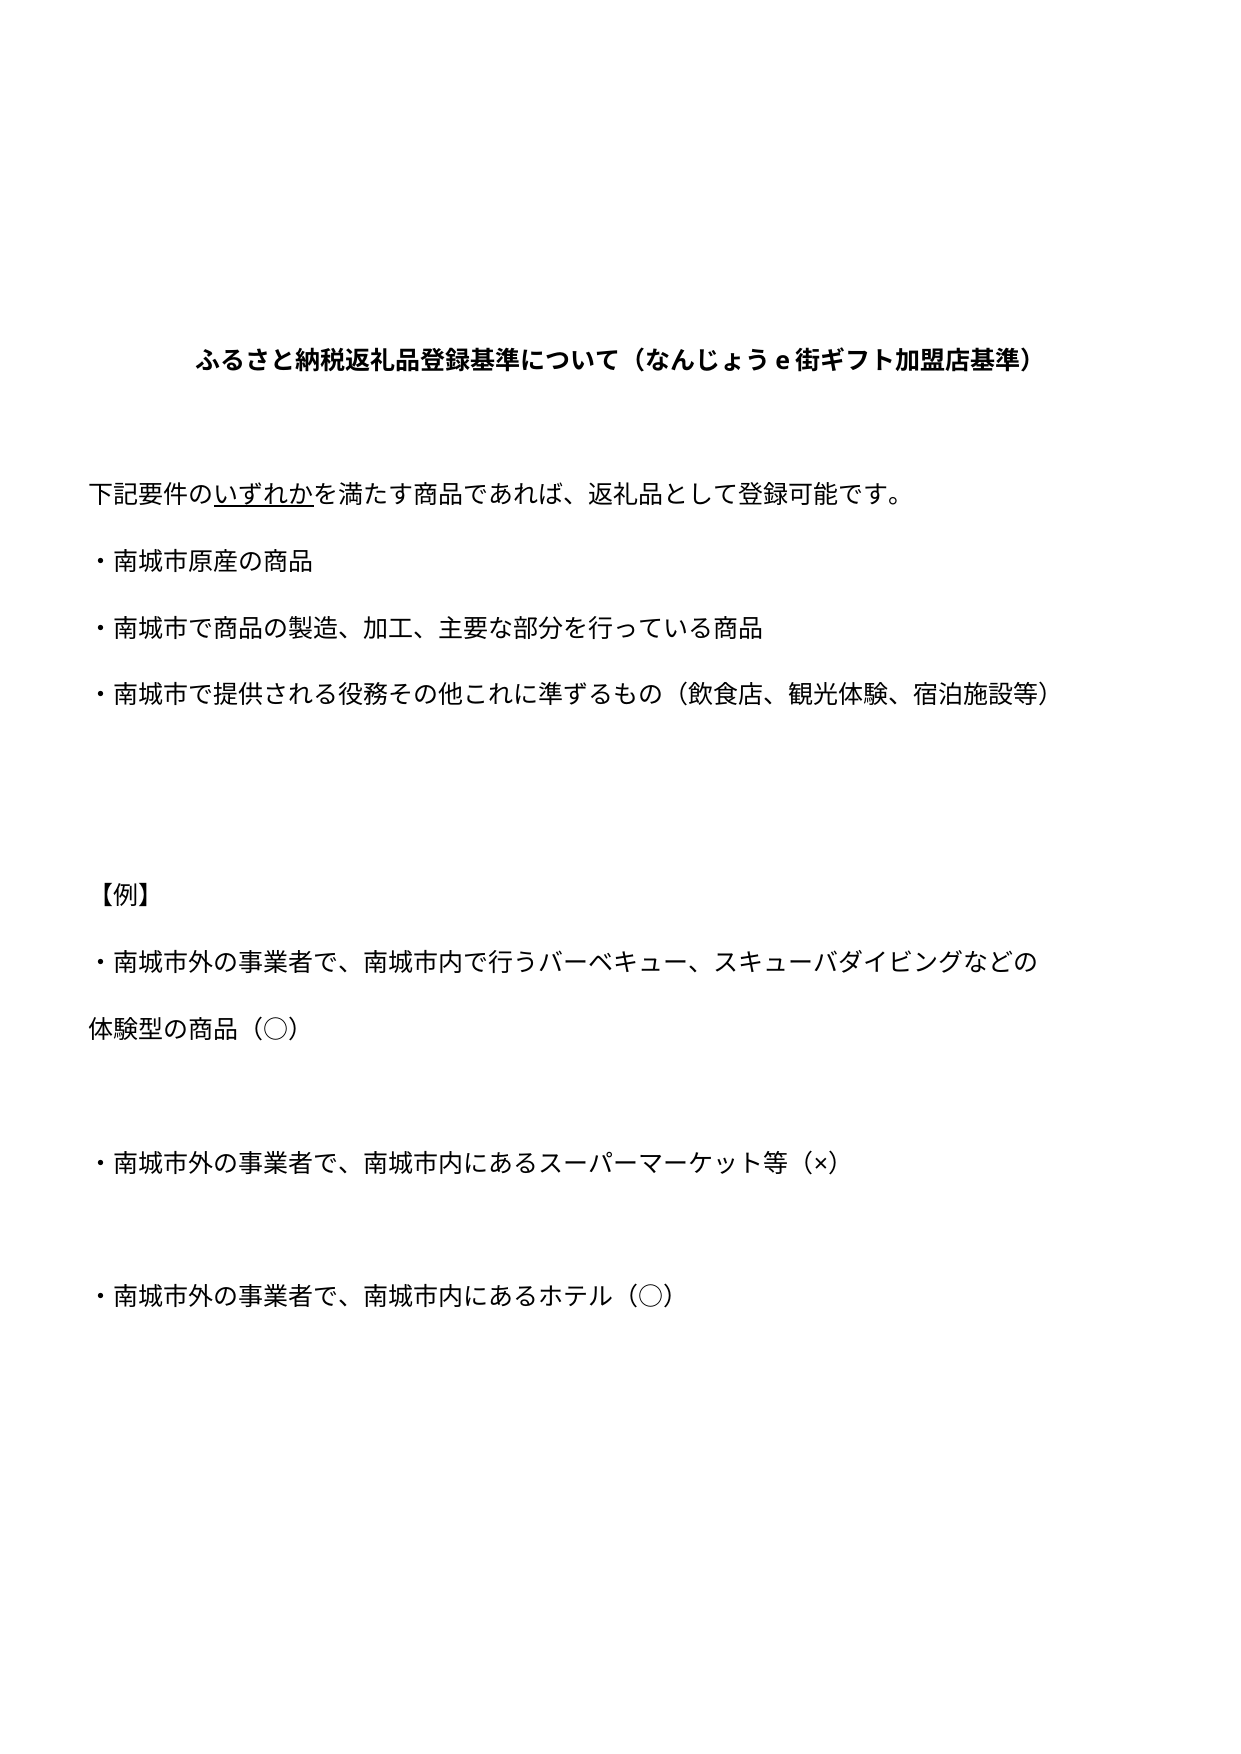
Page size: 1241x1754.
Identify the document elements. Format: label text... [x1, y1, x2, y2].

text 【例】 [89, 860, 1152, 927]
text ふるさと納税返礼品登録基準について（なんじょうe街ギフト加盟店基準） [89, 325, 1152, 392]
text 下記要件のいずれかを満たす商品であれば、返礼品として登録可能です。 [89, 459, 1152, 526]
text 体験型の商品（○） [89, 994, 1152, 1061]
text ・南城市外の事業者で、南城市内で行うバーベキュー、スキューバダイビングなどの [89, 927, 1152, 994]
text ・南城市で提供される役務その他これに準ずるもの（飲食店、観光体験、宿泊施設等） [89, 659, 1152, 726]
text ・南城市で商品の製造、加工、主要な部分を行っている商品 [89, 593, 1152, 659]
text ・南城市外の事業者で、南城市内にあるホテル（○） [89, 1261, 1152, 1328]
text ・南城市原産の商品 [89, 526, 1152, 593]
text ・南城市外の事業者で、南城市内にあるスーパーマーケット等（×） [89, 1128, 1152, 1194]
